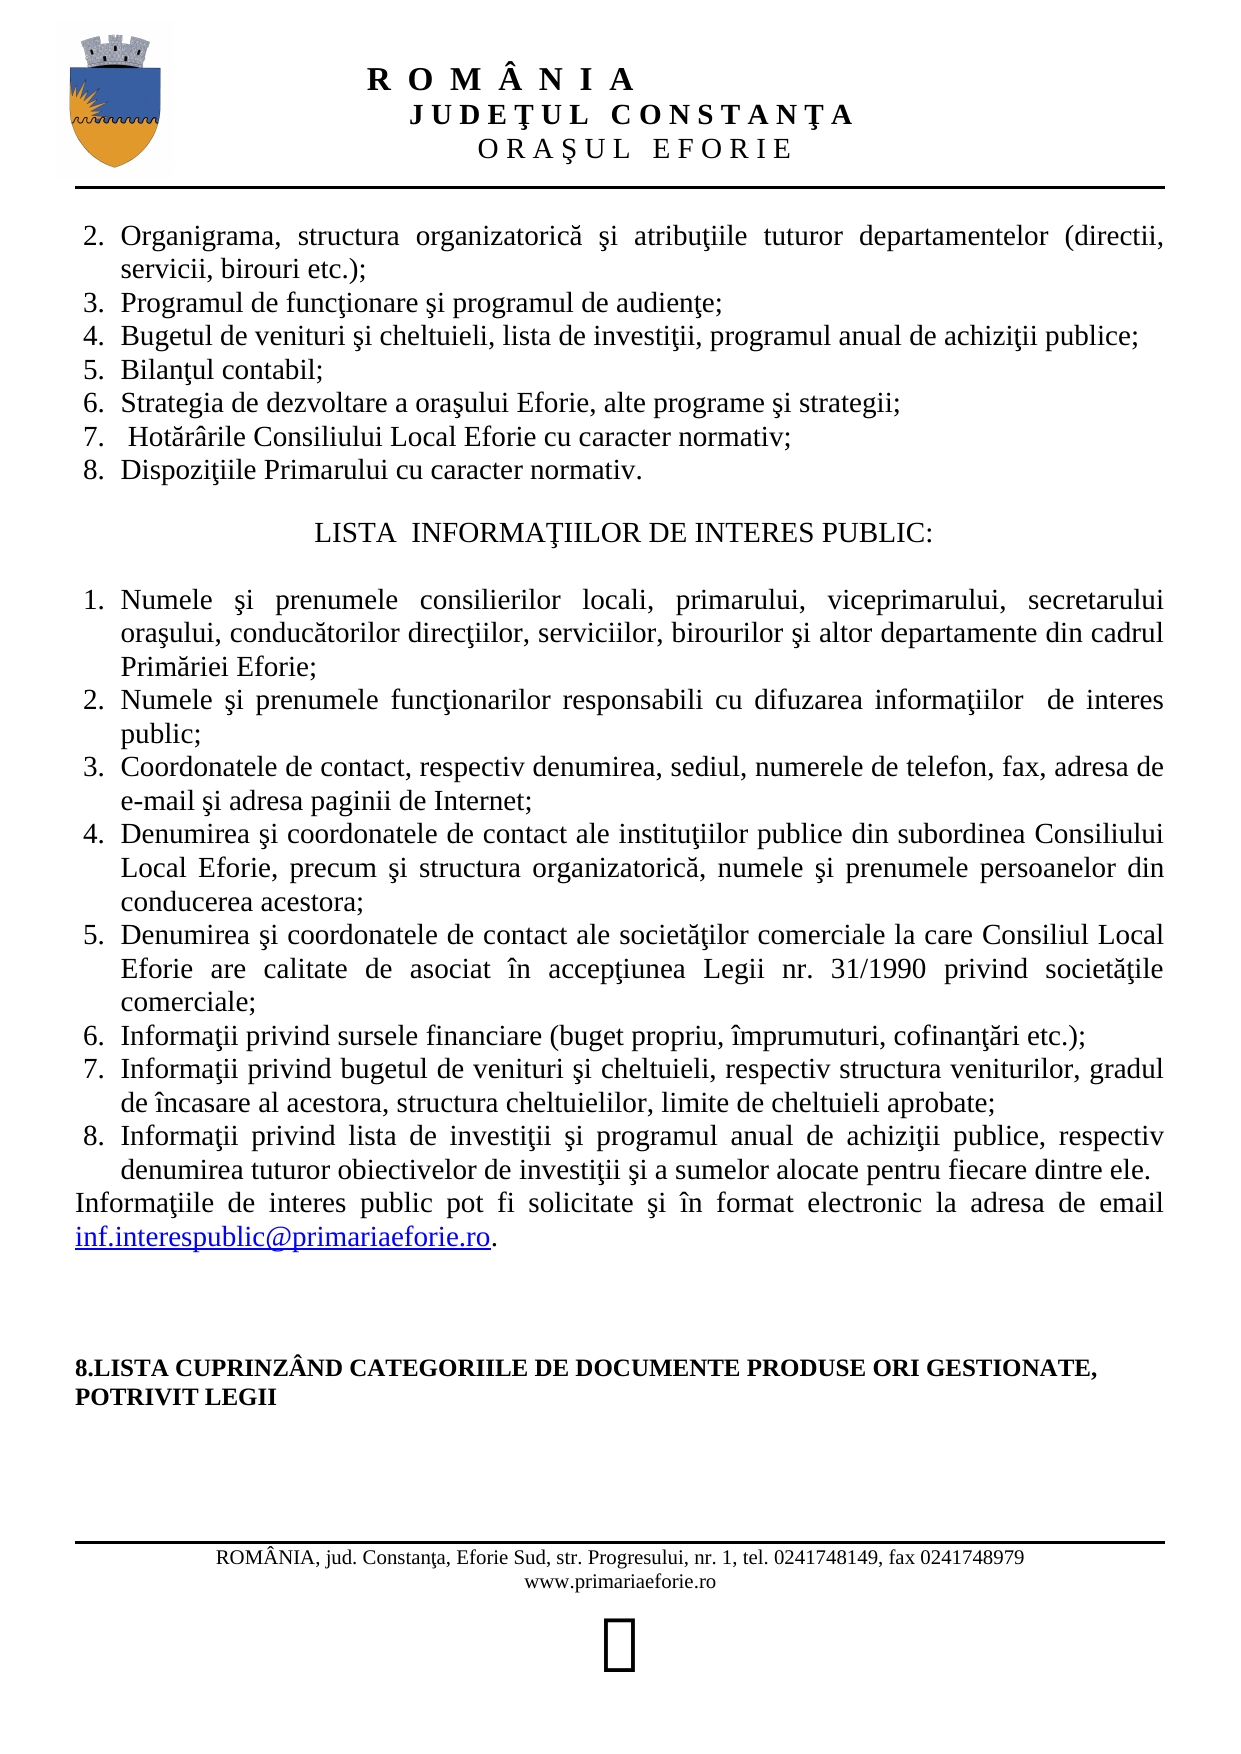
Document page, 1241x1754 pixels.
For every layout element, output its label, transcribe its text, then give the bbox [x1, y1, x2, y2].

list Informaţii privind lista de investiţii şi programul anual de achiziţii publice, respectiv denumirea tuturor obiectivelor de investiţii şi a sumelor alocate pentru fiecare dintre ele. [83, 1118, 1165, 1186]
list Denumirea şi coordonatele de contact ale instituţiilor publice din subordinea Consiliului Local Eforie, precum şi structura organizatorică, numele şi prenumele persoanelor din conducerea acestora; [83, 817, 1165, 917]
list Strategia de dezvoltare a oraşului Eforie, alte programe şi strategii; [83, 385, 1165, 419]
list Organigrama, structura organizatorică şi atribuţiile tuturor departamentelor (directii, servicii, birouri etc.); [83, 218, 1165, 285]
list Denumirea şi coordonatele de contact ale societăţilor comerciale la care Consiliul Local Eforie are calitate de asociat în accepţiunea Legii nr. 31/1990 privind societăţile comerciale; [83, 917, 1165, 1018]
text Informaţiile de interes public pot fi solicitate şi în format electronic la adresa de email inf.interespublic@primariaeforie.ro. [75, 1186, 1165, 1253]
list Numele şi prenumele funcţionarilor responsabili cu difuzarea informaţiilor de interes public; [83, 682, 1165, 749]
list Hotărârile Consiliului Local Eforie cu caracter normativ; [83, 419, 1165, 452]
list Programul de funcţionare şi programul de audienţe; [83, 285, 1165, 318]
text LISTA INFORMAŢIILOR DE INTERES PUBLIC: [83, 515, 1165, 548]
list Coordonatele de contact, respectiv denumirea, sediul, numerele de telefon, fax, adresa de e-mail şi adresa paginii de Internet; [83, 749, 1165, 817]
list Bugetul de venituri şi cheltuieli, lista de investiţii, programul anual de achiziţii publice; [83, 318, 1165, 352]
list Informaţii privind sursele financiare (buget propriu, împrumuturi, cofinanţări etc.); [83, 1018, 1165, 1051]
list Dispoziţiile Primarului cu caracter normativ. [83, 452, 1165, 486]
list Bilanţul contabil; [83, 352, 1165, 385]
text 8.LISTA CUPRINZÂND CATEGORIILE DE DOCUMENTE PRODUSE ORI GESTIONATE, POTRIVIT LEGII [75, 1353, 1165, 1411]
list Informaţii privind bugetul de venituri şi cheltuieli, respectiv structura veniturilor, gradul de încasare al acestora, structura cheltuielilor, limite de cheltuieli aprobate; [83, 1051, 1165, 1118]
list Numele şi prenumele consilierilor locali, primarului, viceprimarului, secretarului oraşului, conducătorilor direcţiilor, serviciilor, birourilor şi altor departamente din cadrul Primăriei Eforie; [83, 582, 1165, 682]
picture [55, 21, 175, 178]
